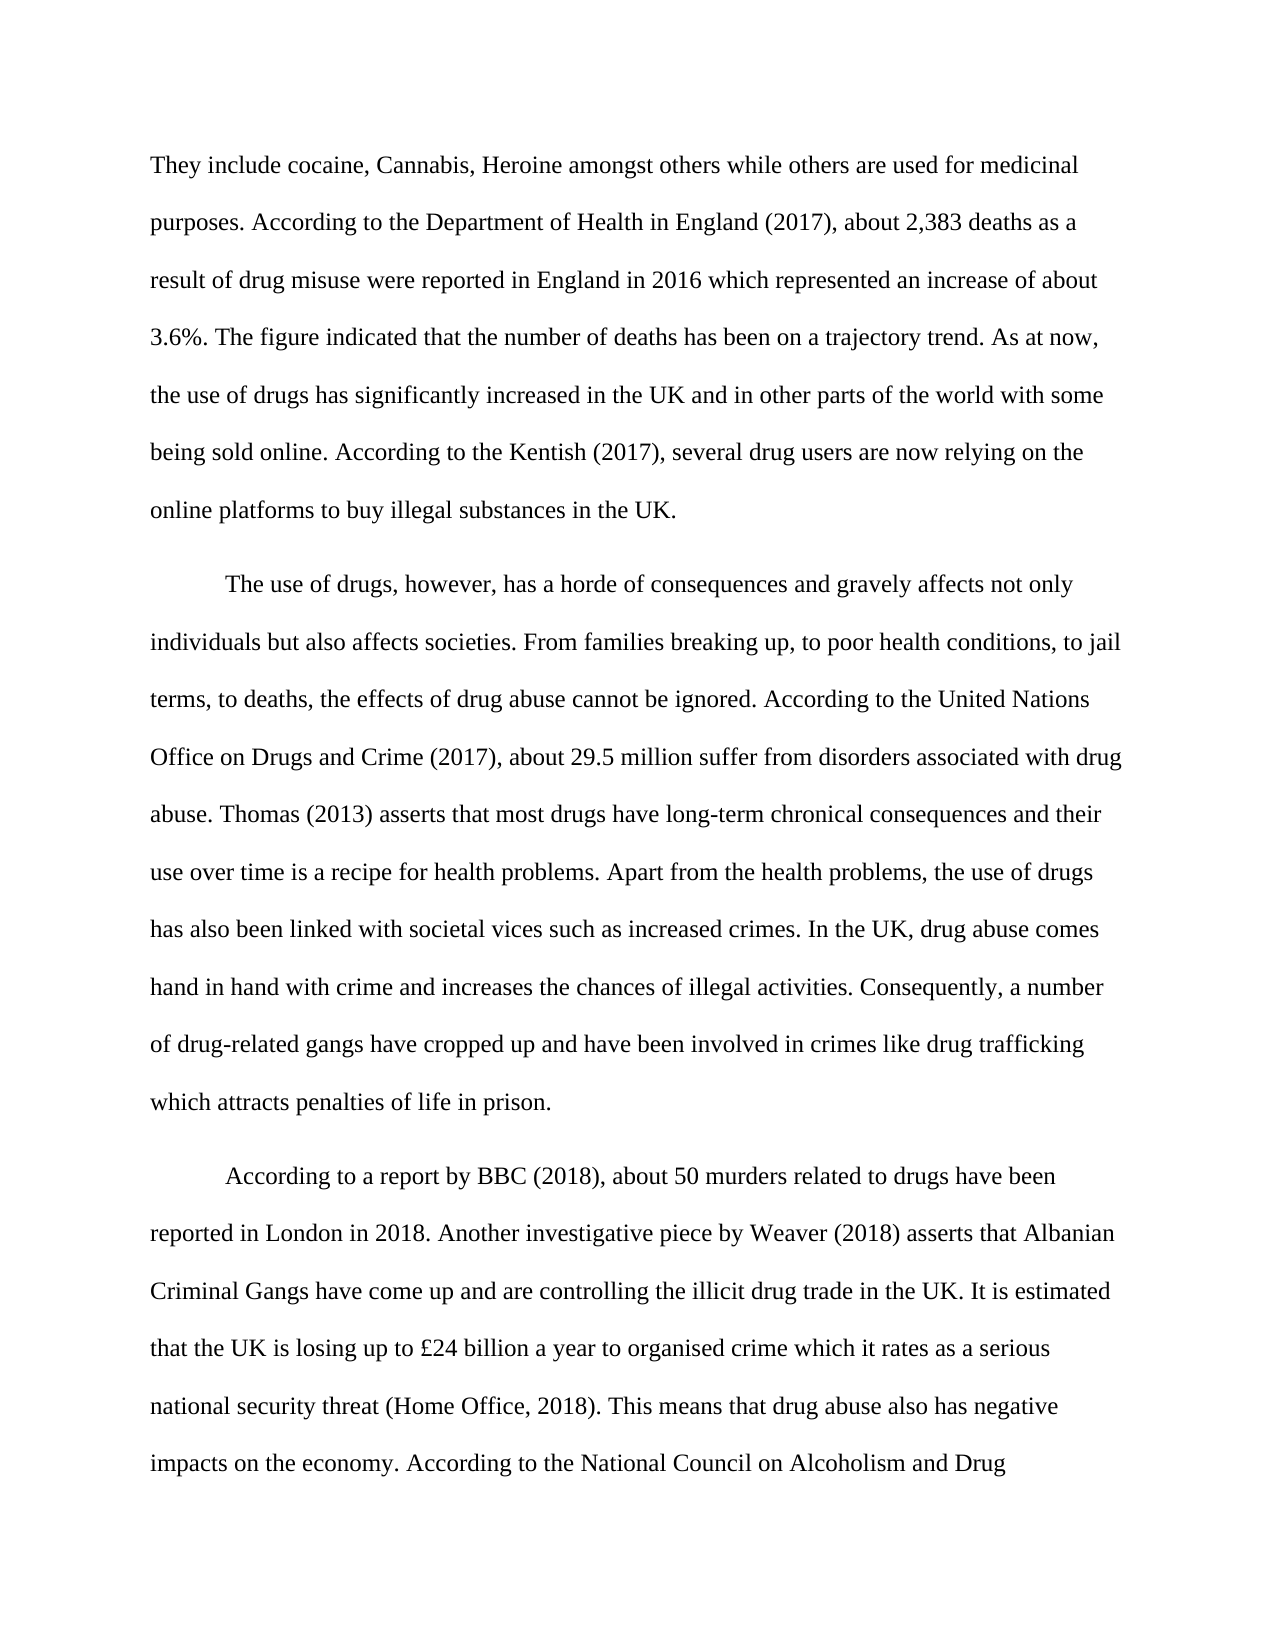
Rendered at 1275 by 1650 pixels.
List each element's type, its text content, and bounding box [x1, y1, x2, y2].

text The use of drugs, however, has a horde of consequences and gravely affects not only individuals but also affects societies. From families breaking up, to poor health conditions, to jail terms, to deaths, the effects of drug abuse cannot be ignored. According to the United Nations Office on Drugs and Crime (2017), about 29.5 million suffer from disorders associated with drug abuse. Thomas (2013) asserts that most drugs have long-term chronical consequences and their use over time is a recipe for health problems. Apart from the health problems, the use of drugs has also been linked with societal vices such as increased crimes. In the UK, drug abuse comes hand in hand with crime and increases the chances of illegal activities. Consequently, a number of drug-related gangs have cropped up and have been involved in crimes like drug trafficking which attracts penalties of life in prison. [150, 569, 1125, 1115]
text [150, 150, 1125, 524]
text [150, 1161, 1125, 1477]
